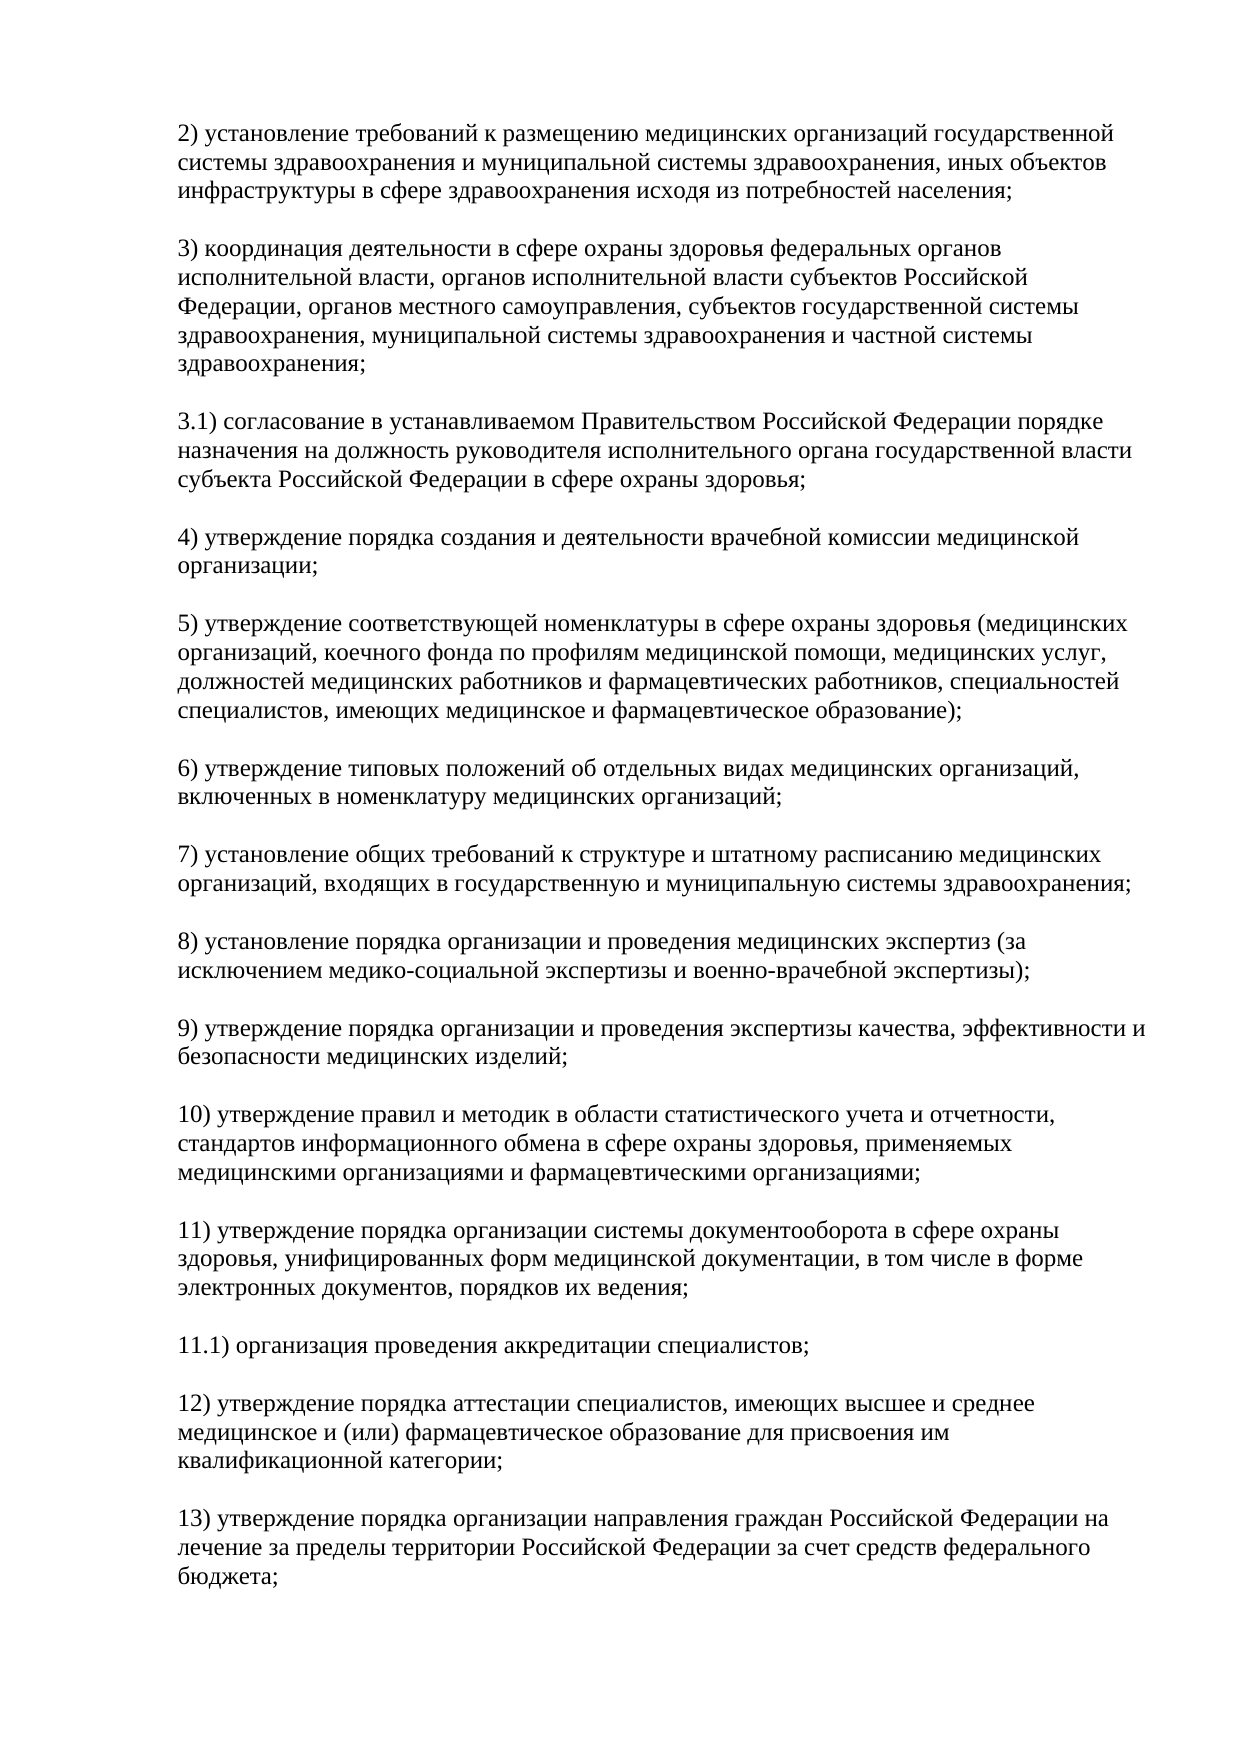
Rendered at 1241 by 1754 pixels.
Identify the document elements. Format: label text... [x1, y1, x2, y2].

text 4) утверждение порядка создания и деятельности врачебной комиссии медицинской организации; [177, 637, 1152, 695]
text 7) установление общих требований к структуре и штатному расписанию медицинских организаций, входящих в государственную и муниципальную системы здравоохранения; [177, 955, 1152, 1012]
text 6) утверждение типовых положений об отдельных видах медицинских организаций, включенных в номенклатуру медицинских организаций; [177, 868, 1152, 926]
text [177, 118, 1152, 204]
text 3) координация деятельности в сфере охраны здоровья федеральных органов исполнительной власти, органов исполнительной власти субъектов Российской Федерации, органов местного самоуправления, субъектов государственной системы здравоохранения, муниципальной системы здравоохранения и частной системы здравоохранения; [177, 349, 1152, 493]
text 5) утверждение соответствующей номенклатуры в сфере охраны здоровья (медицинских организаций, коечного фонда по профилям медицинской помощи, медицинских услуг, должностей медицинских работников и фармацевтических работников, специальностей специалистов, имеющих медицинское и фармацевтическое образование); [177, 724, 1152, 839]
text 11.1) организация проведения аккредитации специалистов; [177, 1446, 1152, 1474]
text 3.1) согласование в устанавливаемом Правительством Российской Федерации порядке назначения на должность руководителя исполнительного органа государственной власти субъекта Российской Федерации в сфере охраны здоровья; [177, 522, 1152, 608]
text 11) утверждение порядка организации системы документооборота в сфере охраны здоровья, унифицированных форм медицинской документации, в том числе в форме электронных документов, порядков их ведения; [177, 1330, 1152, 1416]
text 10) утверждение правил и методик в области статистического учета и отчетности, стандартов информационного обмена в сфере охраны здоровья, применяемых медицинскими организациями и фармацевтическими организациями; [177, 1215, 1152, 1301]
text 9) утверждение порядка организации и проведения экспертизы качества, эффективности и безопасности медицинских изделий; [177, 1128, 1152, 1186]
text 8) установление порядка организации и проведения медицинских экспертиз (за исключением медико-социальной экспертизы и военно-врачебной экспертизы); [177, 1041, 1152, 1099]
text 12) утверждение порядка аттестации специалистов, имеющих высшее и среднее медицинское и (или) фармацевтическое образование для присвоения им квалификационной категории; [177, 1503, 1152, 1590]
text 2) установление требований к размещению медицинских организаций государственной системы здравоохранения и муниципальной системы здравоохранения, иных объектов инфраструктуры в сфере здравоохранения исходя из потребностей населения; [177, 233, 1152, 320]
